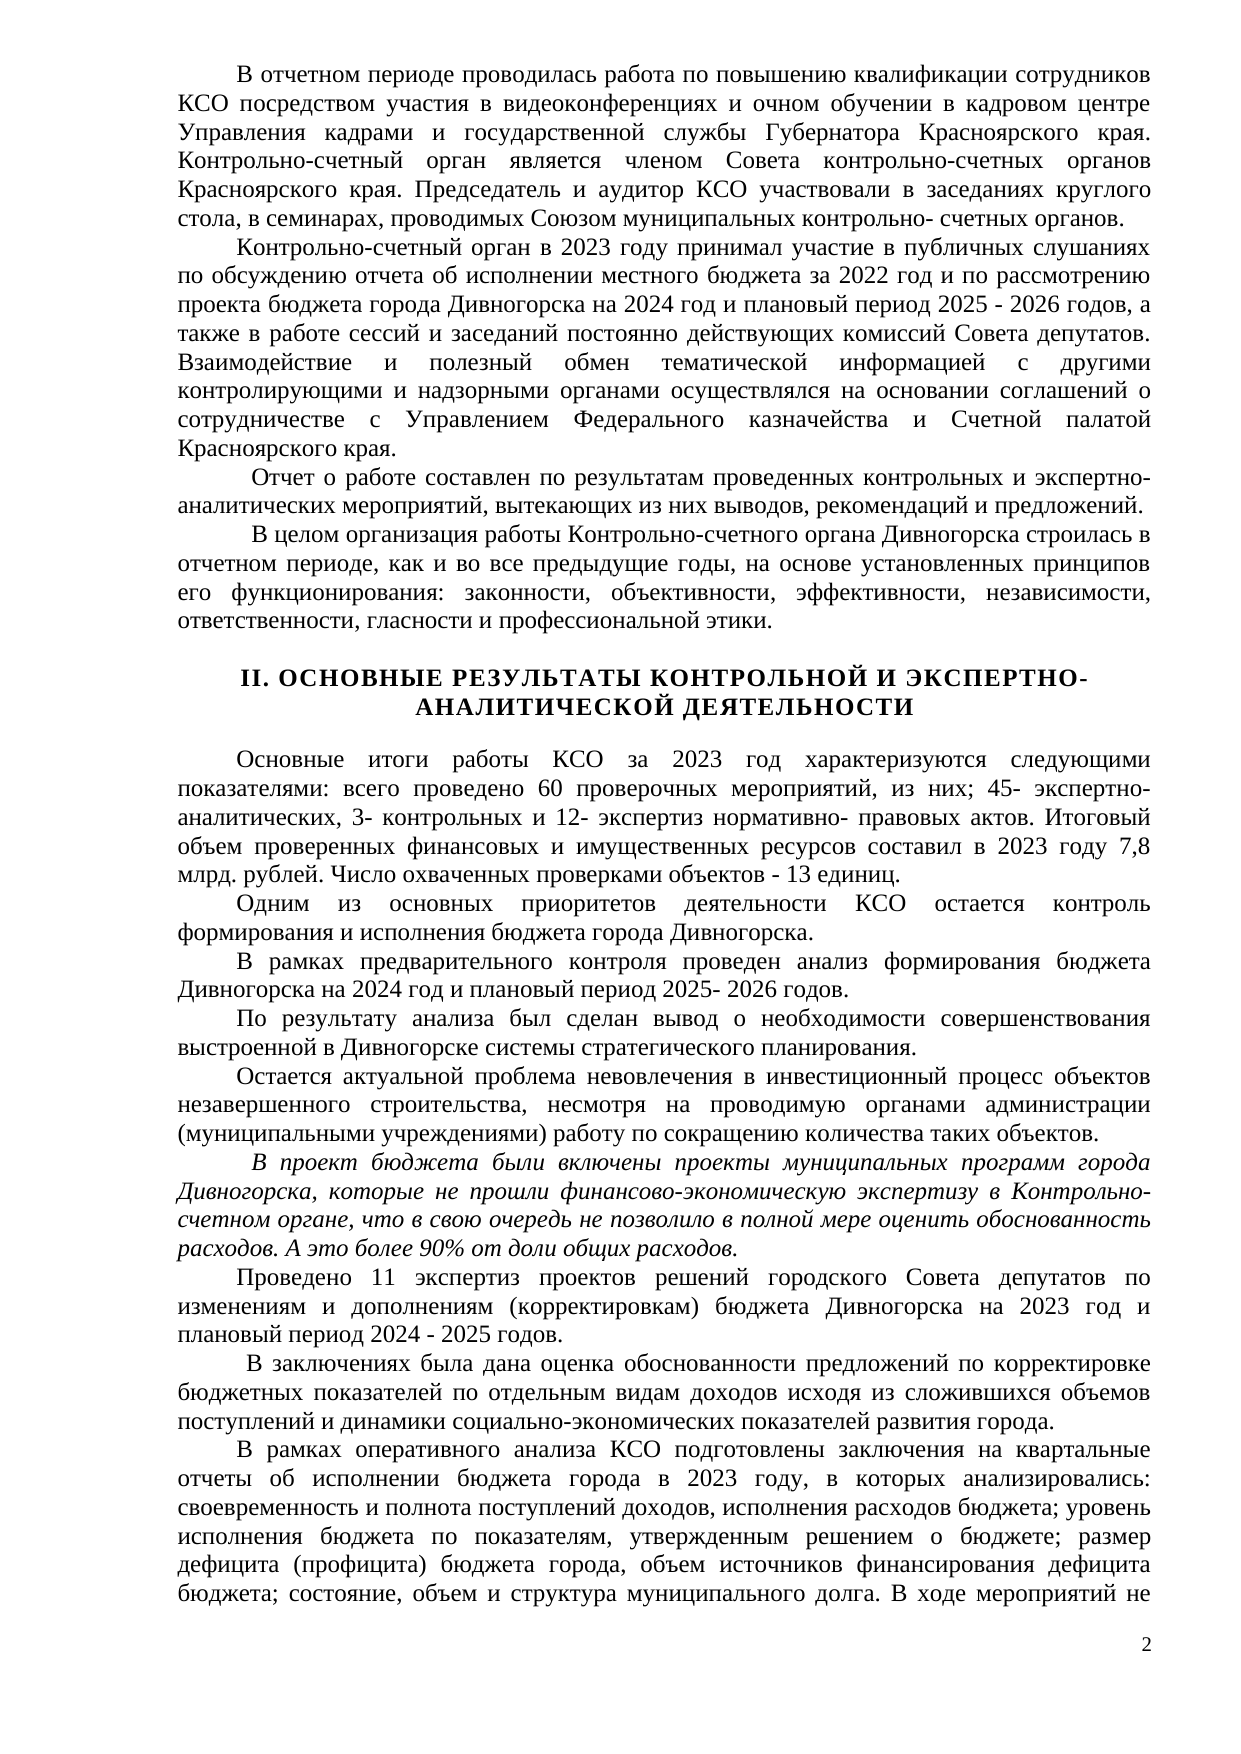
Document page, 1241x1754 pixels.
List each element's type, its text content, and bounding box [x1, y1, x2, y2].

text Одним из основных приоритетов деятельности КСО остается контроль формирования и исполнения бюджета города Дивногорска. [177, 888, 1152, 946]
text Основные итоги работы КСО за 2023 год характеризуются следующими показателями: всего проведено 60 проверочных мероприятий, из них; 45- экспертно- аналитических, 3- контрольных и 12- экспертиз нормативно- правовых актов. Итоговый объем проверенных финансовых и имущественных ресурсов составил в 2023 году 7,8 млрд. рублей. Число охваченных проверками объектов - 13 единиц. [177, 744, 1152, 888]
text В рамках предварительного контроля проведен анализ формирования бюджета Дивногорска на 2024 год и плановый период 2025- 2026 годов. [177, 946, 1152, 1003]
text Остается актуальной проблема невовлечения в инвестиционный процесс объектов незавершенного строительства, несмотря на проводимую органами администрации (муниципальными учреждениями) работу по сокращению количества таких объектов. [177, 1061, 1152, 1147]
text По результату анализа был сделан вывод о необходимости совершенствования выстроенной в Дивногорске системы стратегического планирования. [177, 1003, 1152, 1061]
text Проведено 11 экспертиз проектов решений городского Совета депутатов по изменениям и дополнениям (корректировкам) бюджета Дивногорска на 2023 год и плановый период 2024 - 2025 годов. [177, 1262, 1152, 1348]
text В отчетном периоде проводилась работа по повышению квалификации сотрудников КСО посредством участия в видеоконференциях и очном обучении в кадровом центре Управления кадрами и государственной службы Губернатора Красноярского края. Контрольно-счетный орган является членом Совета контрольно-счетных органов Красноярского края. Председатель и аудитор КСО участвовали в заседаниях круглого стола, в семинарах, проводимых Союзом муниципальных контрольно- счетных органов. [177, 59, 1152, 232]
text В проект бюджета были включены проекты муниципальных программ города Дивногорска, которые не прошли финансово-экономическую экспертизу в Контрольно-счетном органе, что в свою очередь не позволило в полной мере оценить обоснованность расходов. А это более 90% от доли общих расходов. [177, 1147, 1152, 1262]
text В заключениях была дана оценка обоснованности предложений по корректировке бюджетных показателей по отдельным видам доходов исходя из сложившихся объемов поступлений и динамики социально-экономических показателей развития города. [177, 1348, 1152, 1434]
text Контрольно-счетный орган в 2023 году принимал участие в публичных слушаниях по обсуждению отчета об исполнении местного бюджета за 2022 год и по рассмотрению проекта бюджета города Дивногорска на 2024 год и плановый период 2025 - 2026 годов, а также в работе сессий и заседаний постоянно действующих комиссий Совета депутатов. Взаимодействие и полезный обмен тематической информацией с другими контролирующими и надзорными органами осуществлялся на основании соглашений о сотрудничестве с Управлением Федерального казначейства и Счетной палатой Красноярского края. [177, 232, 1152, 462]
text В целом организация работы Контрольно-счетного органа Дивногорска строилась в отчетном периоде, как и во все предыдущие годы, на основе установленных принципов его функционирования: законности, объективности, эффективности, независимости, ответственности, гласности и профессиональной этики. [177, 519, 1152, 634]
subtitle II. ОСНОВНЫЕ РЕЗУЛЬТАТЫ КОНТРОЛЬНОЙ И ЭКСПЕРТНО-АНАЛИТИЧЕСКОЙ ДЕЯТЕЛЬНОСТИ [177, 663, 1152, 720]
text Отчет о работе составлен по результатам проведенных контрольных и экспертно-аналитических мероприятий, вытекающих из них выводов, рекомендаций и предложений. [177, 462, 1152, 519]
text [177, 1434, 1152, 1607]
